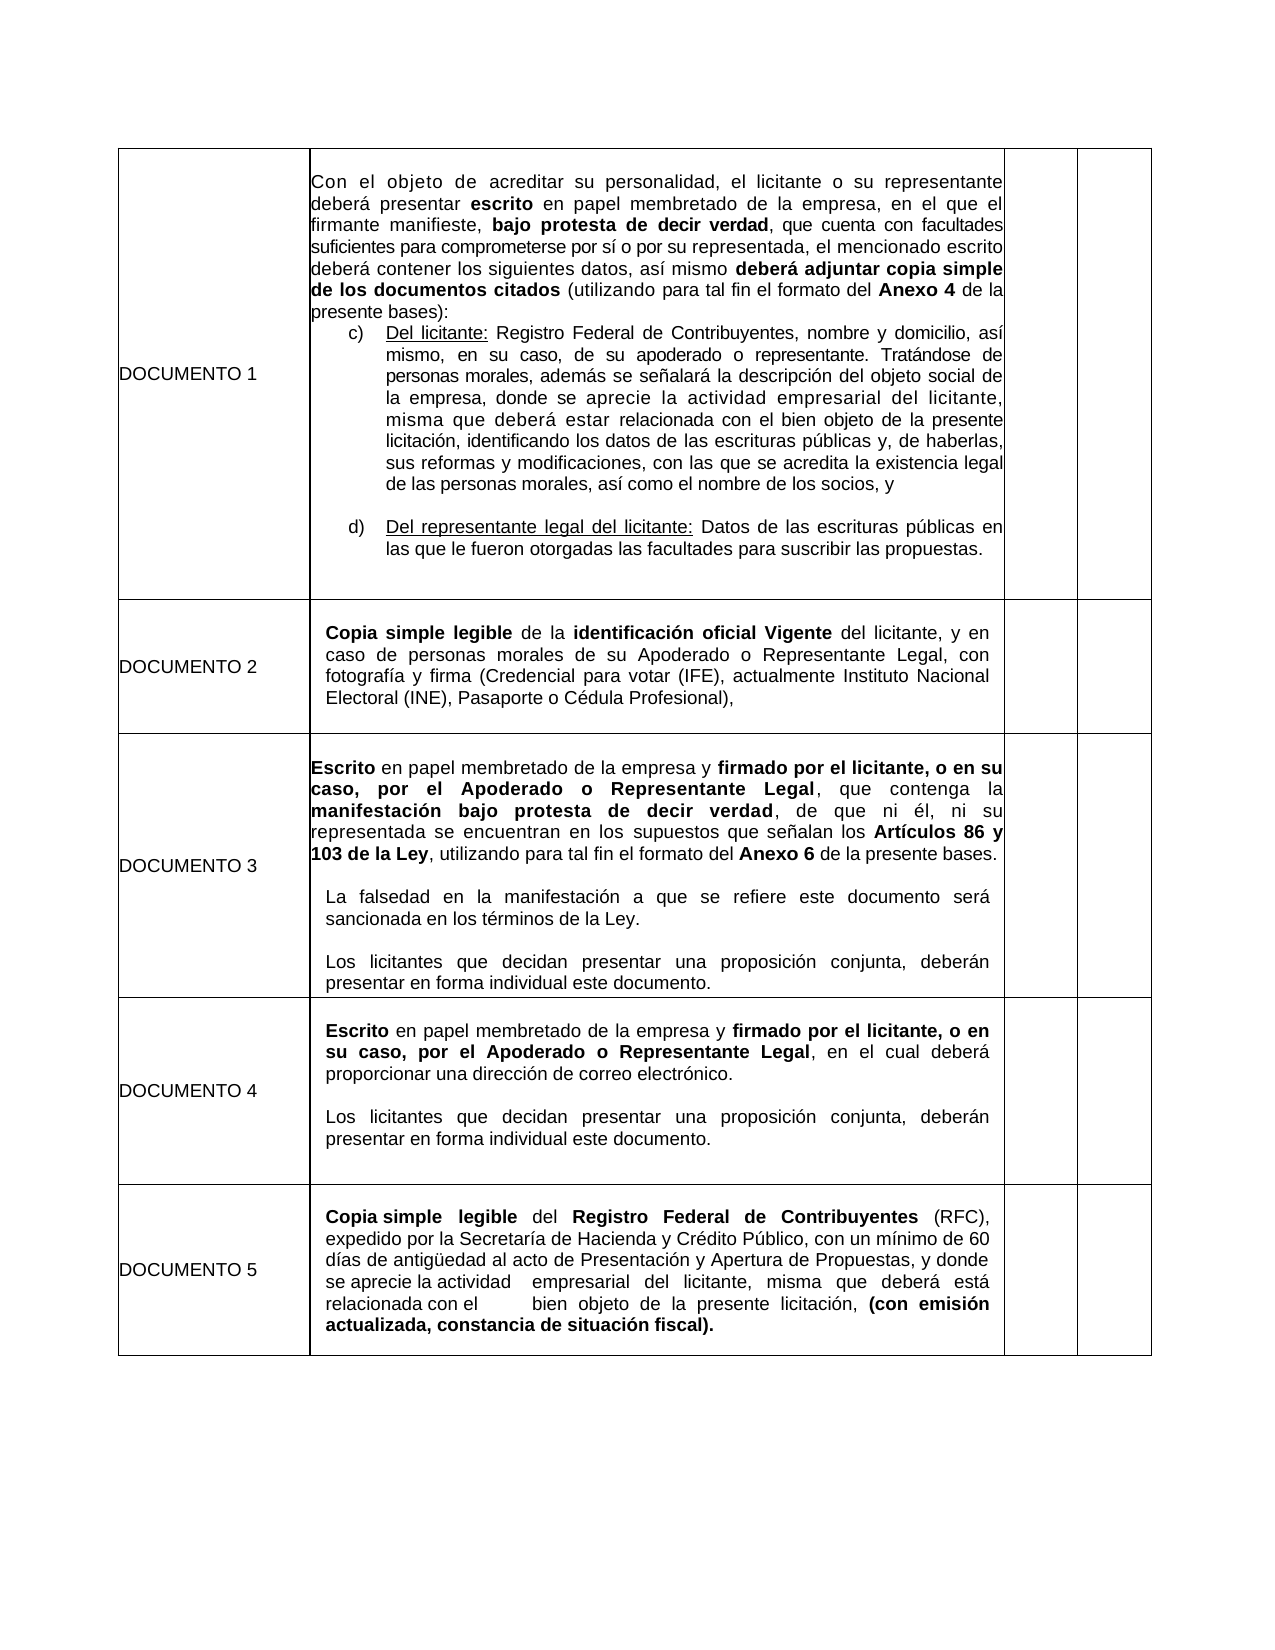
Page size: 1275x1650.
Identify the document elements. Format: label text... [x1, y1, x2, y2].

table_cell DOCUMENTO 2 [119, 600, 309, 733]
table_cell Escrito en papel membretado de la empresa y firmado por el licitante, o en su caso, por el Apoderado o Representante Legal, en el cual deberá proporcionar una dirección de correo electrónico. Los licitantes que decidan presentar una proposición conjunta, deberán presentar en forma individual este documento. [311, 998, 1004, 1183]
table_cell [1005, 734, 1077, 997]
table_cell [1078, 600, 1151, 733]
table_cell [1005, 998, 1077, 1183]
table_cell Copia simple legible de la identificación oficial Vigente del licitante, y en caso de personas morales de su Apoderado o Representante Legal, con fotografía y firma (Credencial para votar (IFE), actualmente Instituto Nacional Electoral (INE), Pasaporte o Cédula Profesional), [311, 600, 1004, 733]
table_cell [1005, 600, 1077, 733]
table_cell [1005, 1185, 1077, 1355]
table_cell Copia simple legible del Registro Federal de Contribuyentes (RFC), expedido por la Secretaría de Hacienda y Crédito Público, con un mínimo de 60 días de antigüedad al acto de Presentación y Apertura de Propuestas, y donde se aprecie la actividad empresarial del licitante, misma que deberá está relacionada con el bien objeto de la presente licitación, (con emisión actualizada, constancia de situación fiscal). [311, 1185, 1004, 1355]
table_cell DOCUMENTO 4 [119, 998, 309, 1183]
table_cell DOCUMENTO 1 [119, 149, 309, 599]
table_cell [1078, 734, 1151, 997]
table_cell [1078, 1185, 1151, 1355]
table_cell [1078, 998, 1151, 1183]
table_cell [1005, 149, 1077, 599]
table_cell DOCUMENTO 5 [119, 1185, 309, 1355]
table_cell [1078, 149, 1151, 599]
table_cell DOCUMENTO 3 [119, 734, 309, 997]
table_cell Con el objeto de acreditar su personalidad, el licitante o su representante deberá presentar escrito en papel membretado de la empresa, en el que el firmante manifieste, bajo protesta de decir verdad, que cuenta con facultades suficientes para comprometerse por sí o por su representada, el mencionado escrito deberá contener los siguientes datos, así mismo deberá adjuntar copia simple de los documentos citados (utilizando para tal fin el formato del Anexo 4 de la presente bases): Del licitante: Registro Federal de Contribuyentes, nombre y domicilio, así mismo, en su caso, de su apoderado o representante. Tratándose de personas morales, además se señalará la descripción del objeto social de la empresa, donde se aprecie la actividad empresarial del licitante, misma que deberá estar relacionada con el bien objeto de la presente licitación, identificando los datos de las escrituras públicas y, de haberlas, sus reformas y modificaciones, con las que se acredita la existencia legal de las personas morales, así como el nombre de los socios, y Del representante legal del licitante: Datos de las escrituras públicas en las que le fueron otorgadas las facultades para suscribir las propuestas. [311, 149, 1004, 599]
table_cell Escrito en papel membretado de la empresa y firmado por el licitante, o en su caso, por el Apoderado o Representante Legal, que contenga la manifestación bajo protesta de decir verdad, de que ni él, ni su representada se encuentran en los supuestos que señalan los Artículos 86 y 103 de la Ley, utilizando para tal fin el formato del Anexo 6 de la presente bases. La falsedad en la manifestación a que se refiere este documento será sancionada en los términos de la Ley. Los licitantes que decidan presentar una proposición conjunta, deberán presentar en forma individual este documento. [311, 734, 1004, 997]
